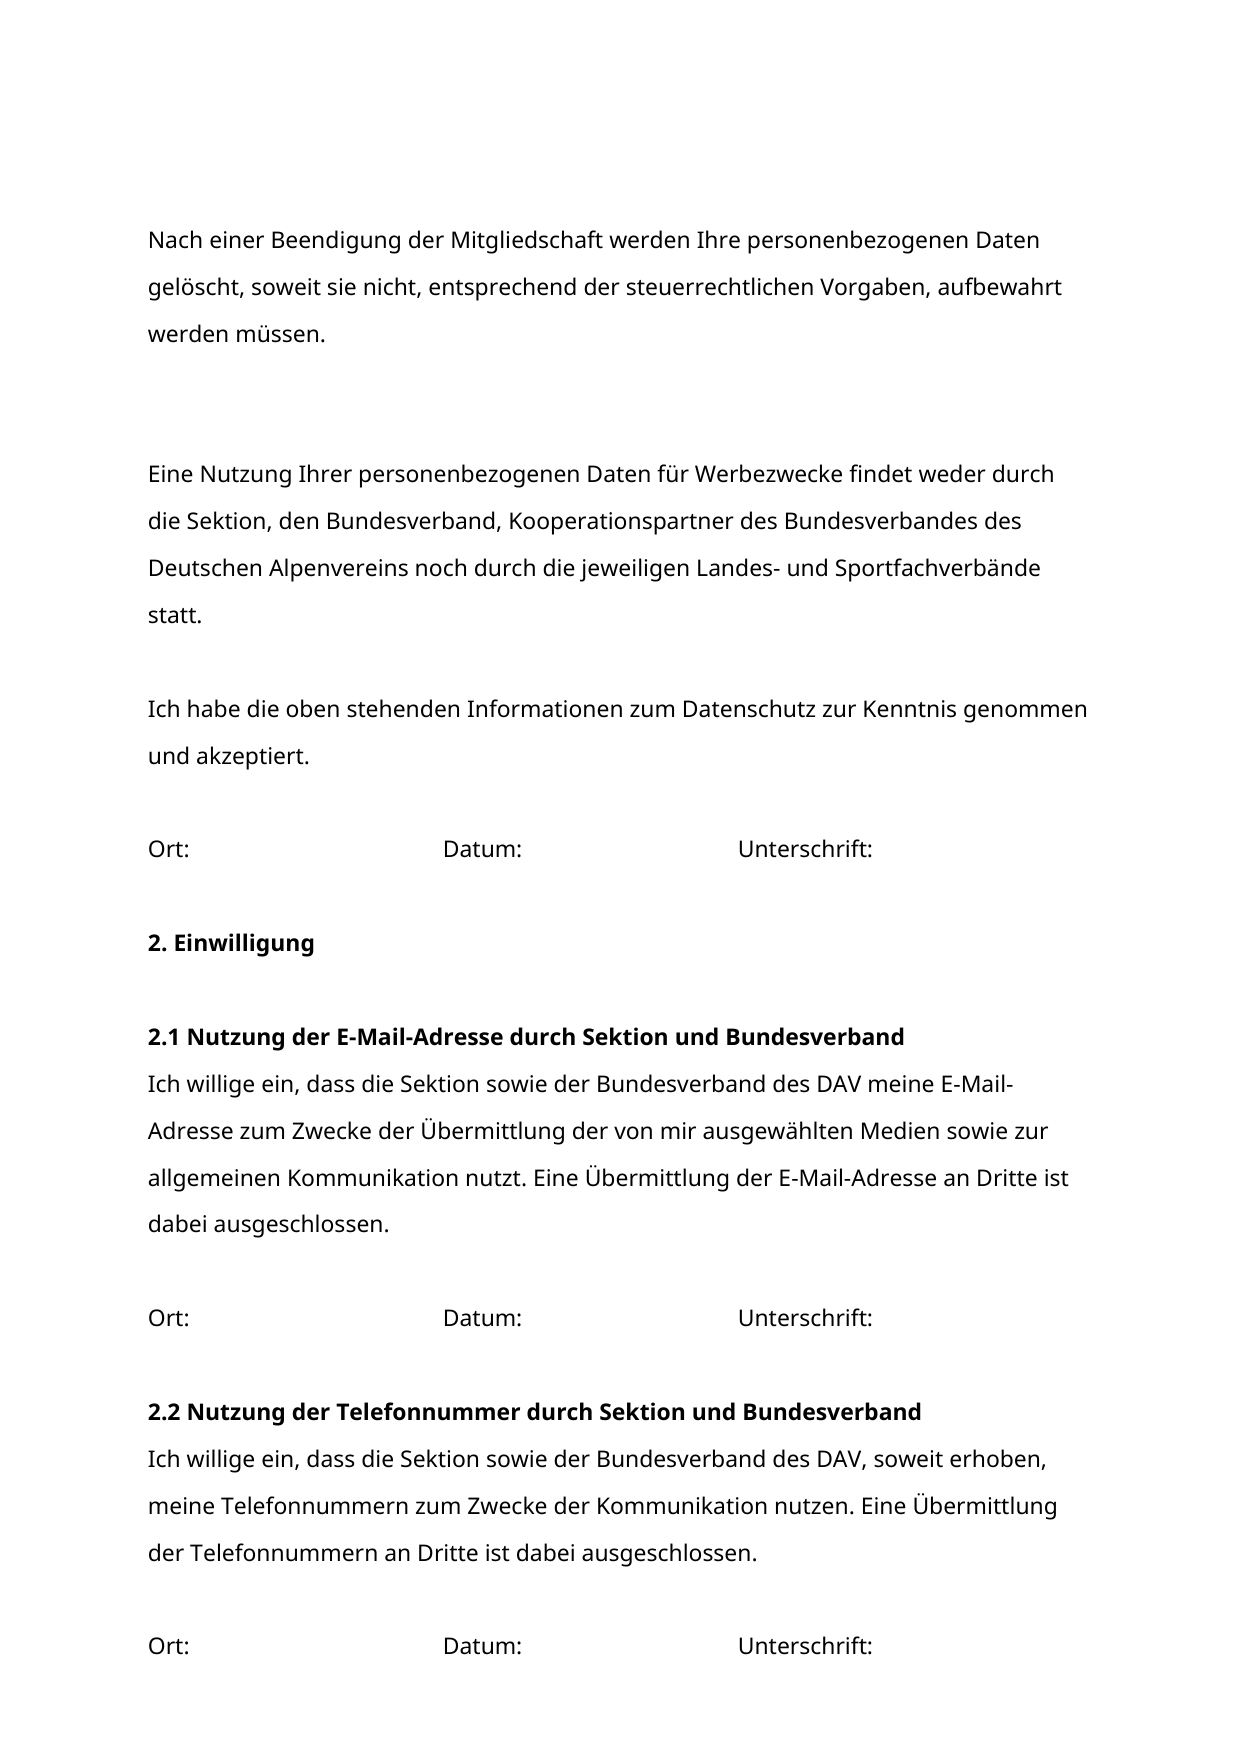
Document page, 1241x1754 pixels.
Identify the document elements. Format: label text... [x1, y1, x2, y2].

text Ort: Datum: Unterschrift: [148, 833, 1092, 865]
text Ich willige ein, dass die Sektion sowie der Bundesverband des DAV meine E-Mail-Adresse zum Zwecke der Übermittlung der von mir ausgewählten Medien sowie zur allgemeinen Kommunikation nutzt. Eine Übermittlung der E-Mail-Adresse an Dritte ist dabei ausgeschlossen. [148, 1068, 1092, 1240]
text 2.2 Nutzung der Telefonnummer durch Sektion und Bundesverband [148, 1396, 1092, 1427]
text Ich willige ein, dass die Sektion sowie der Bundesverband des DAV, soweit erhoben, meine Telefonnummern zum Zwecke der Kommunikation nutzen. Eine Übermittlung der Telefonnummern an Dritte ist dabei ausgeschlossen. [148, 1443, 1092, 1568]
text Ort: Datum: Unterschrift: [148, 1302, 1092, 1333]
text Ort: Datum: Unterschrift: [148, 1630, 1092, 1662]
text 2.1 Nutzung der E-Mail-Adresse durch Sektion und Bundesverband [148, 1021, 1092, 1052]
text Nach einer Beendigung der Mitgliedschaft werden Ihre personenbezogenen Daten gelöscht, soweit sie nicht, entsprechend der steuerrechtlichen Vorgaben, aufbewahrt werden müssen. [148, 224, 1092, 349]
text Ich habe die oben stehenden Informationen zum Datenschutz zur Kenntnis genommen und akzeptiert. [148, 693, 1092, 771]
text Eine Nutzung Ihrer personenbezogenen Daten für Werbezwecke findet weder durch die Sektion, den Bundesverband, Kooperationspartner des Bundesverbandes des Deutschen Alpenvereins noch durch die jeweiligen Landes- und Sportfachverbände statt. [148, 458, 1092, 630]
text 2. Einwilligung [148, 927, 1092, 958]
